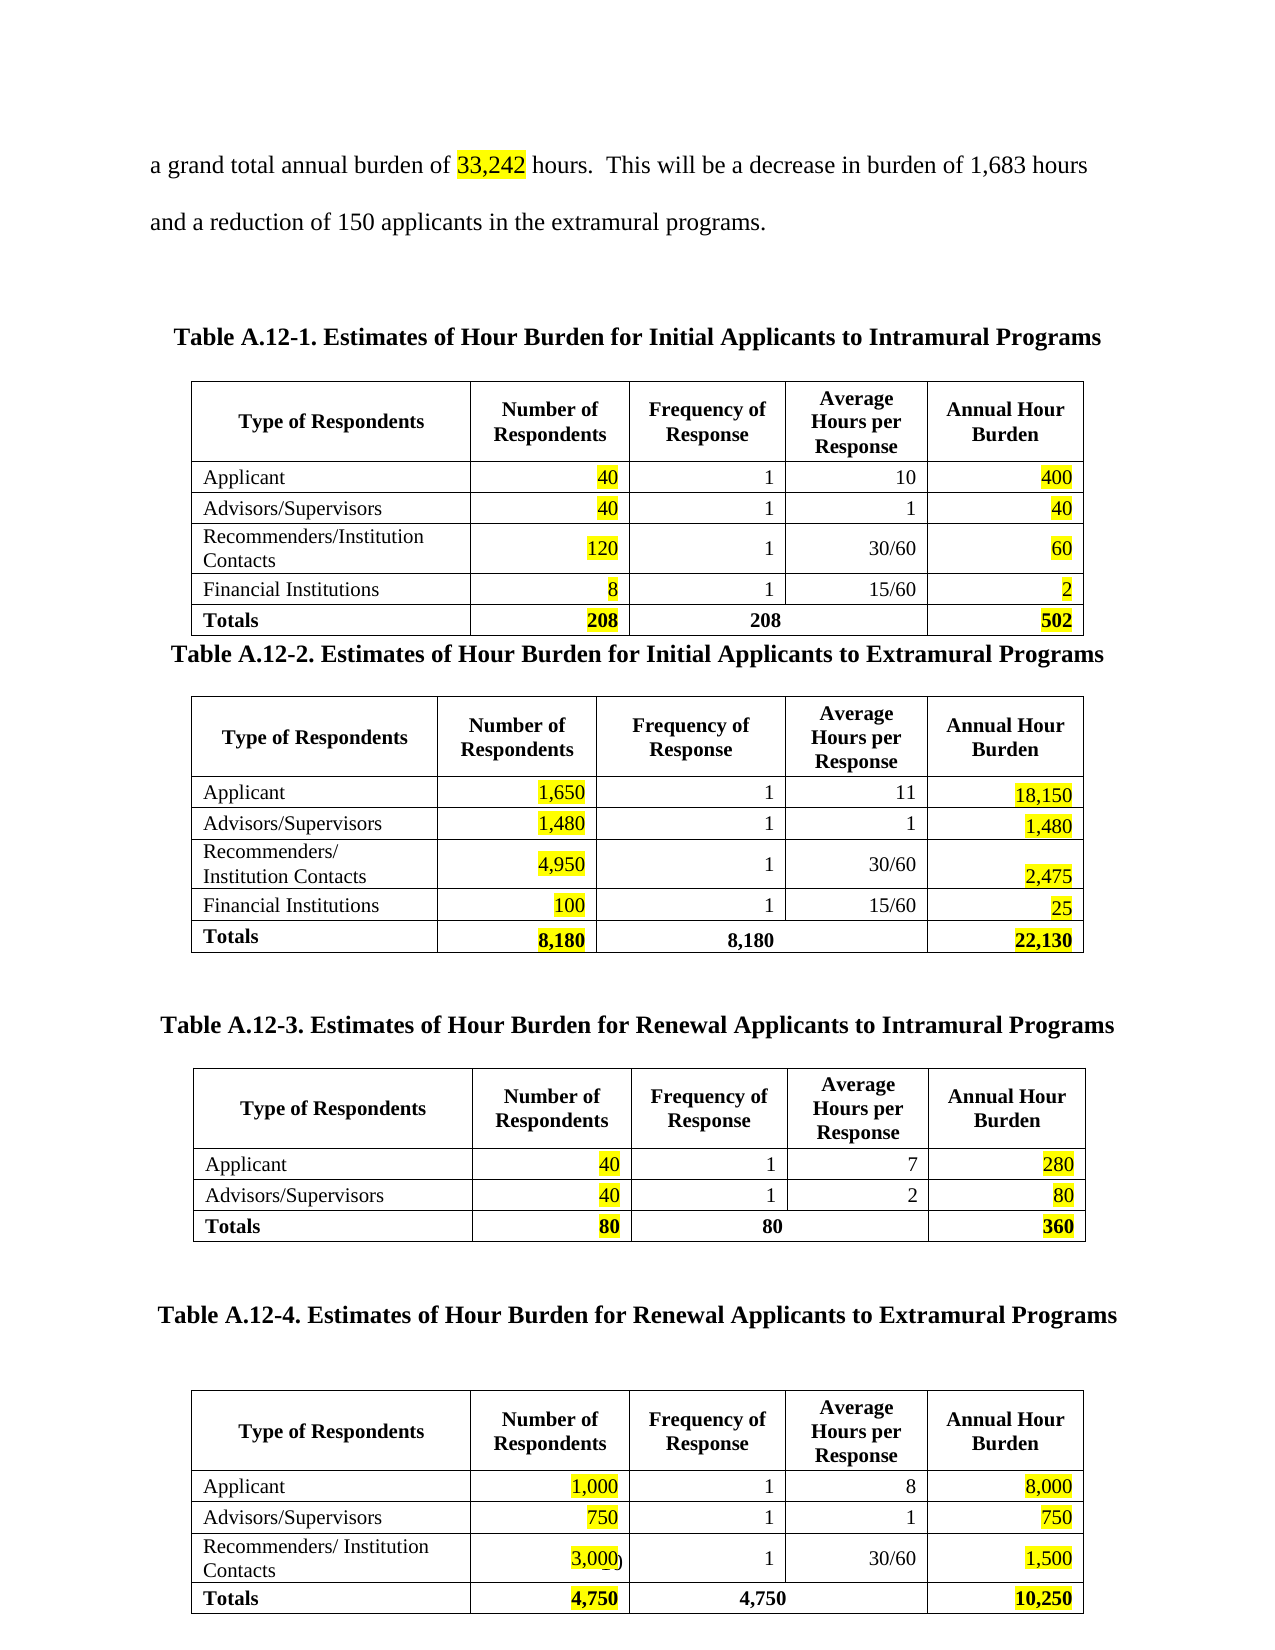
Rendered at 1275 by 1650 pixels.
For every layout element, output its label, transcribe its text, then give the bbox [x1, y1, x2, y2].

table_cell 100 [438, 889, 596, 920]
table_cell 2,475 [928, 840, 1083, 888]
table_cell 1 [786, 1502, 927, 1532]
table_cell 750 [928, 1502, 1083, 1532]
table_cell 10 [786, 462, 927, 492]
table_header Average Hours per Response [786, 697, 927, 776]
table_cell 1 [630, 1471, 785, 1501]
table_cell 30/60 [786, 840, 927, 888]
table_cell Advisors/Supervisors [192, 808, 437, 838]
table_cell Recommenders/ Institution Contacts [192, 1534, 470, 1582]
table_cell 1 [597, 889, 785, 920]
table_cell Financial Institutions [192, 889, 437, 920]
table_header Type of Respondents [192, 382, 470, 461]
table_cell 502 [928, 605, 1083, 635]
table_cell 30/60 [786, 1534, 927, 1582]
table_cell Recommenders/Institution Contacts [192, 524, 470, 572]
table_cell [785, 921, 927, 952]
table_header Average Hours per Response [788, 1069, 928, 1147]
table_cell 1 [630, 493, 785, 523]
table_cell 1 [597, 840, 785, 888]
table_cell Totals [192, 1583, 470, 1613]
table_cell 1 [786, 493, 927, 523]
table_header Average Hours per Response [786, 1391, 927, 1470]
table_cell 8,180 [597, 921, 785, 952]
table_cell 750 [471, 1502, 629, 1532]
table_cell 1 [597, 808, 785, 838]
table_cell 80 [929, 1180, 1085, 1210]
table_cell 8 [786, 1471, 927, 1501]
table_header Frequency of Response [632, 1069, 787, 1147]
table_cell 1,480 [928, 808, 1083, 838]
table_cell 4,750 [630, 1583, 927, 1613]
table_cell 60 [928, 524, 1083, 572]
table_cell 2 [788, 1180, 928, 1210]
table_cell Advisors/Supervisors [192, 1502, 470, 1532]
text Table A.12-2. Estimates of Hour Burden for Initial Applicants to Extramural Programs [150, 437, 1125, 667]
table_header Number of Respondents [438, 697, 596, 776]
table_cell Advisors/Supervisors [192, 493, 470, 523]
table_cell 10,250 [928, 1583, 1083, 1613]
table_cell 18,150 [928, 777, 1083, 807]
table_cell 40 [473, 1149, 631, 1179]
table_cell 8,180 [438, 921, 596, 952]
table_cell 8 [471, 574, 629, 604]
table_cell Totals [194, 1211, 472, 1241]
table_cell 8,000 [928, 1471, 1083, 1501]
table_cell 1 [630, 1534, 785, 1582]
table_cell 7 [788, 1149, 928, 1179]
table_cell 280 [929, 1149, 1085, 1179]
table_cell 22,130 [928, 921, 1083, 952]
table_header Type of Respondents [194, 1069, 472, 1147]
table_cell 15/60 [786, 889, 927, 920]
table_cell 1,500 [928, 1534, 1083, 1582]
table_cell 120 [471, 524, 629, 572]
table_cell Financial Institutions [192, 574, 470, 604]
table_header Number of Respondents [471, 1391, 629, 1470]
table_cell Totals [192, 921, 437, 952]
table_cell 2 [928, 574, 1083, 604]
table_header Number of Respondents [473, 1069, 631, 1147]
table_cell 1 [630, 574, 785, 604]
table_cell 1 [632, 1149, 787, 1179]
table_cell Applicant [192, 462, 470, 492]
table_cell 1 [597, 777, 785, 807]
table_cell Applicant [192, 1471, 470, 1501]
text Table A.12-1. Estimates of Hour Burden for Initial Applicants to Intramural Programs [150, 322, 1125, 351]
table_cell Totals [192, 605, 470, 635]
table_header Frequency of Response [630, 1391, 785, 1470]
table_cell 400 [928, 462, 1083, 492]
table_cell 208 [630, 605, 927, 635]
table_cell 360 [929, 1211, 1085, 1241]
table_cell 3,000 [471, 1534, 629, 1582]
text Table A.12-4. Estimates of Hour Burden for Renewal Applicants to Extramural Programs [150, 1300, 1125, 1328]
table_cell Applicant [194, 1149, 472, 1179]
table_cell 1 [630, 524, 785, 572]
table_cell 1,000 [471, 1471, 629, 1501]
table_header Average Hours per Response [786, 382, 927, 461]
table_cell Advisors/Supervisors [194, 1180, 472, 1210]
table_header Annual Hour Burden [928, 697, 1083, 776]
table_cell 11 [786, 777, 927, 807]
table_cell 40 [928, 493, 1083, 523]
table_header Frequency of Response [630, 382, 785, 461]
table_cell 80 [632, 1211, 928, 1241]
table_cell 15/60 [786, 574, 927, 604]
table_header Type of Respondents [192, 697, 437, 776]
table_cell Recommenders/ Institution Contacts [192, 840, 437, 888]
table_header Annual Hour Burden [928, 1391, 1083, 1470]
table_cell Applicant [192, 777, 437, 807]
table_cell 40 [473, 1180, 631, 1210]
table_cell 25 [928, 889, 1083, 920]
table_header Type of Respondents [192, 1391, 470, 1470]
table_cell 80 [473, 1211, 631, 1241]
table_header Annual Hour Burden [928, 382, 1083, 461]
table_cell 4,950 [438, 840, 596, 888]
table_cell 1 [630, 462, 785, 492]
table_header Frequency of Response [597, 697, 785, 776]
text Table A.12-3. Estimates of Hour Burden for Renewal Applicants to Intramural Programs [150, 1010, 1125, 1039]
table_cell 1 [786, 808, 927, 838]
table_header Number of Respondents [471, 382, 629, 461]
table_cell 1 [630, 1502, 785, 1532]
table_cell 40 [471, 462, 629, 492]
table_cell 208 [471, 605, 629, 635]
table_cell 40 [471, 493, 629, 523]
table_cell 4,750 [471, 1583, 629, 1613]
table_header Annual Hour Burden [929, 1069, 1085, 1147]
table_cell 30/60 [786, 524, 927, 572]
table_cell 1,650 [438, 777, 596, 807]
table_cell 1,480 [438, 808, 596, 838]
table_cell 1 [632, 1180, 787, 1210]
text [150, 150, 1125, 236]
